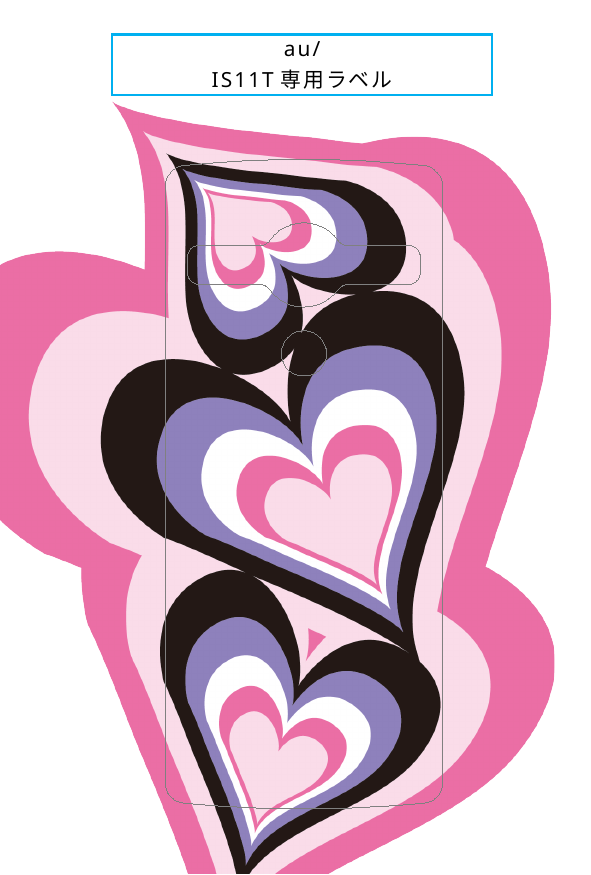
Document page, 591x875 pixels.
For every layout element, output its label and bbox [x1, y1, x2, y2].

picture [0, 101, 555, 874]
